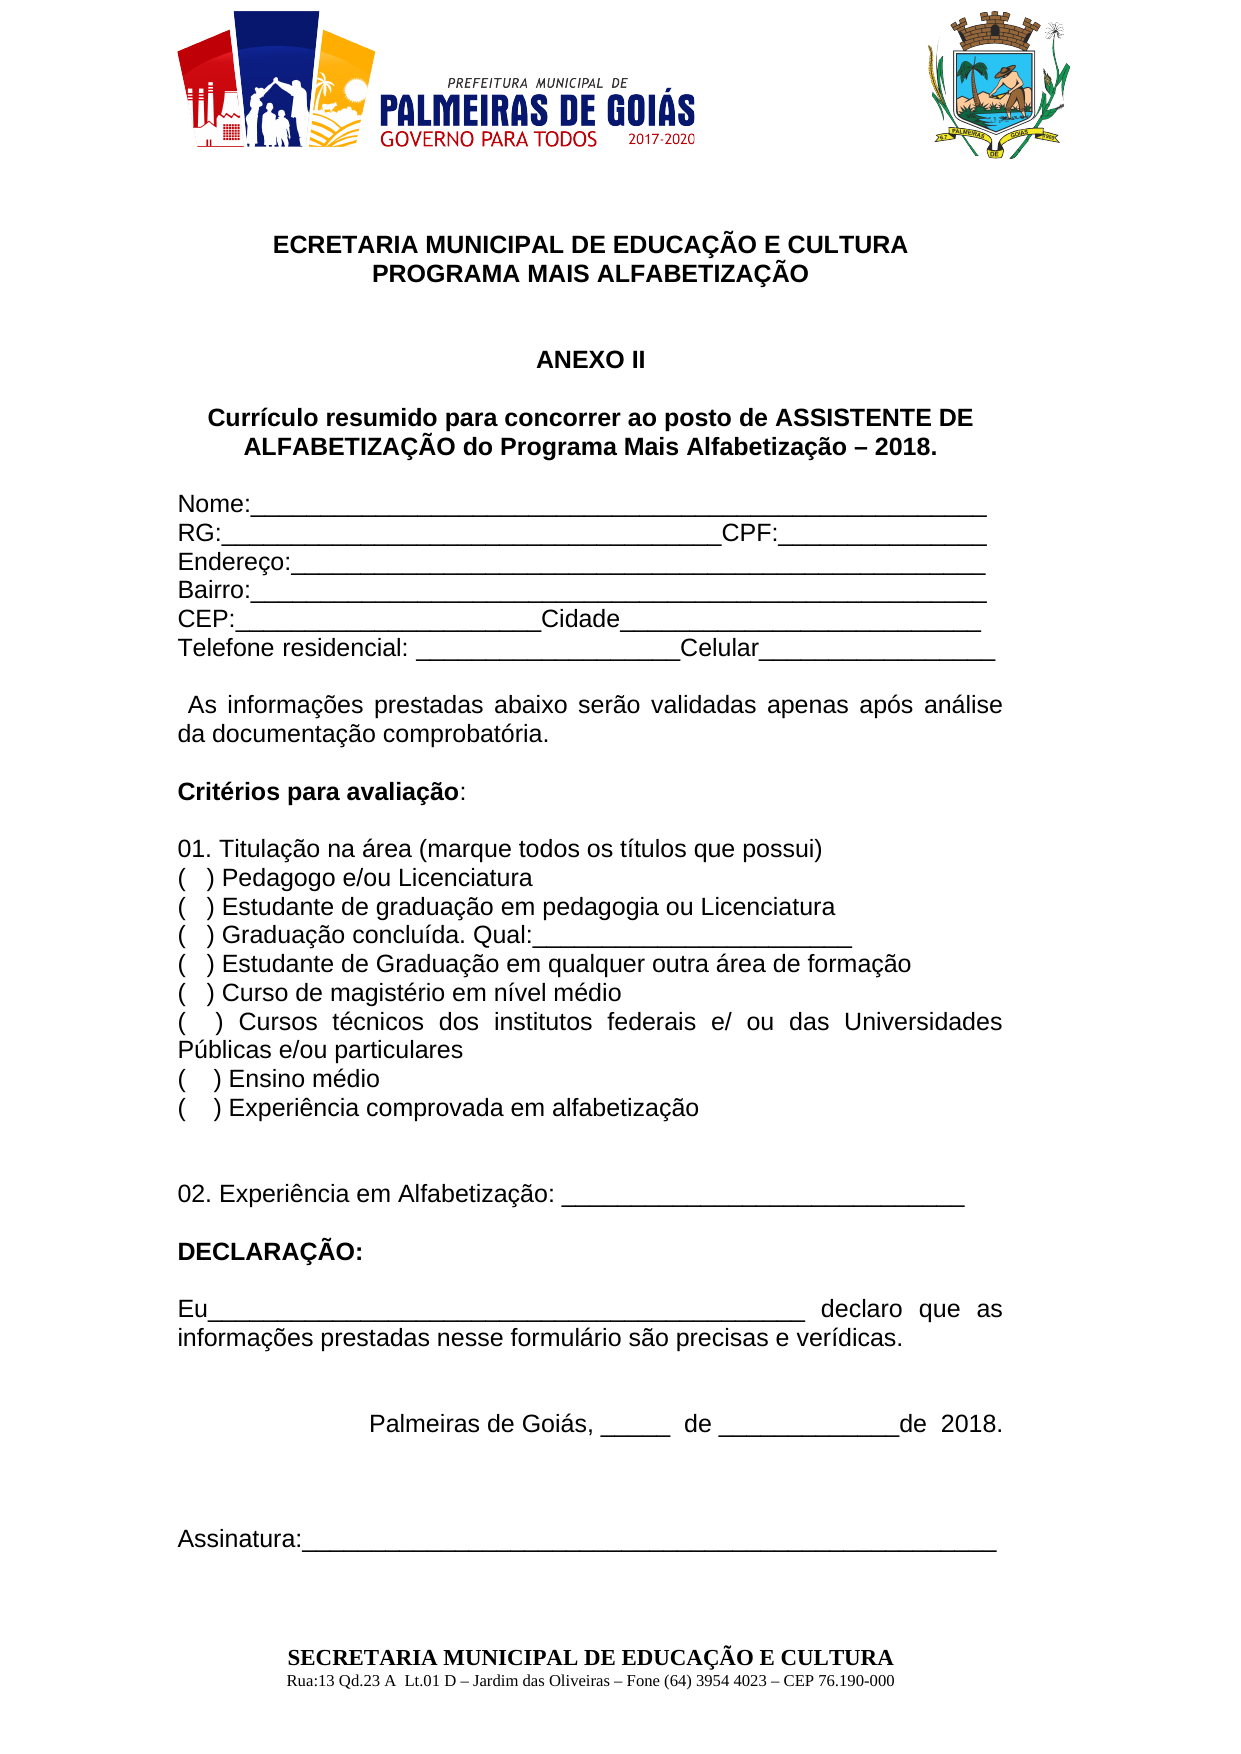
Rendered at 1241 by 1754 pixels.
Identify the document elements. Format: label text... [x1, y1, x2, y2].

text ( ) Ensino médio [177, 1064, 1004, 1093]
text ( ) Curso de magistério em nível médio [177, 978, 1004, 1007]
text ( ) Experiência comprovada em alfabetização [177, 1093, 1004, 1122]
text Palmeiras de Goiás, _____ de _____________de 2018. [177, 1409, 1004, 1438]
text Critérios para avaliação: [177, 777, 1004, 805]
text ECRETARIA MUNICIPAL DE EDUCAÇÃO E CULTURA [177, 230, 1004, 259]
text ( ) Estudante de Graduação em qualquer outra área de formação [177, 949, 1004, 978]
text As informações prestadas abaixo serão validadas apenas após análise da documentação comprobatória. [177, 690, 1004, 748]
text DECLARAÇÃO: [177, 1237, 1004, 1265]
text ( ) Pedagogo e/ou Licenciatura [177, 863, 1004, 892]
text PROGRAMA MAIS ALFABETIZAÇÃO [177, 259, 1004, 288]
text Eu___________________________________________ declaro que as informações prestadas nesse formulário são precisas e verídicas. [177, 1294, 1004, 1352]
text Nome:_____________________________________________________ RG:____________________________________CPF:_______________ Endereço:__________________________________________________ Bairro:_____________________________________________________ CEP:______________________Cidade__________________________ Telefone residencial: ___________________Celular_________________ [177, 489, 1004, 690]
text Currículo resumido para concorrer ao posto de ASSISTENTE DE ALFABETIZAÇÃO do Programa Mais Alfabetização – 2018. [177, 403, 1004, 460]
text ( ) Cursos técnicos dos institutos federais e/ ou das Universidades Públicas e/ou particulares [177, 1007, 1004, 1064]
text 02. Experiência em Alfabetização: _____________________________ [177, 1179, 1004, 1208]
text ( ) Estudante de graduação em pedagogia ou Licenciatura [177, 892, 1004, 920]
picture [177, 11, 695, 147]
picture [927, 11, 1070, 159]
text Assinatura:__________________________________________________ [177, 1524, 1004, 1553]
text 01. Titulação na área (marque todos os títulos que possui) [177, 834, 1004, 863]
text ( ) Graduação concluída. Qual:_______________________ [177, 920, 1004, 949]
text ANEXO II [177, 345, 1004, 374]
